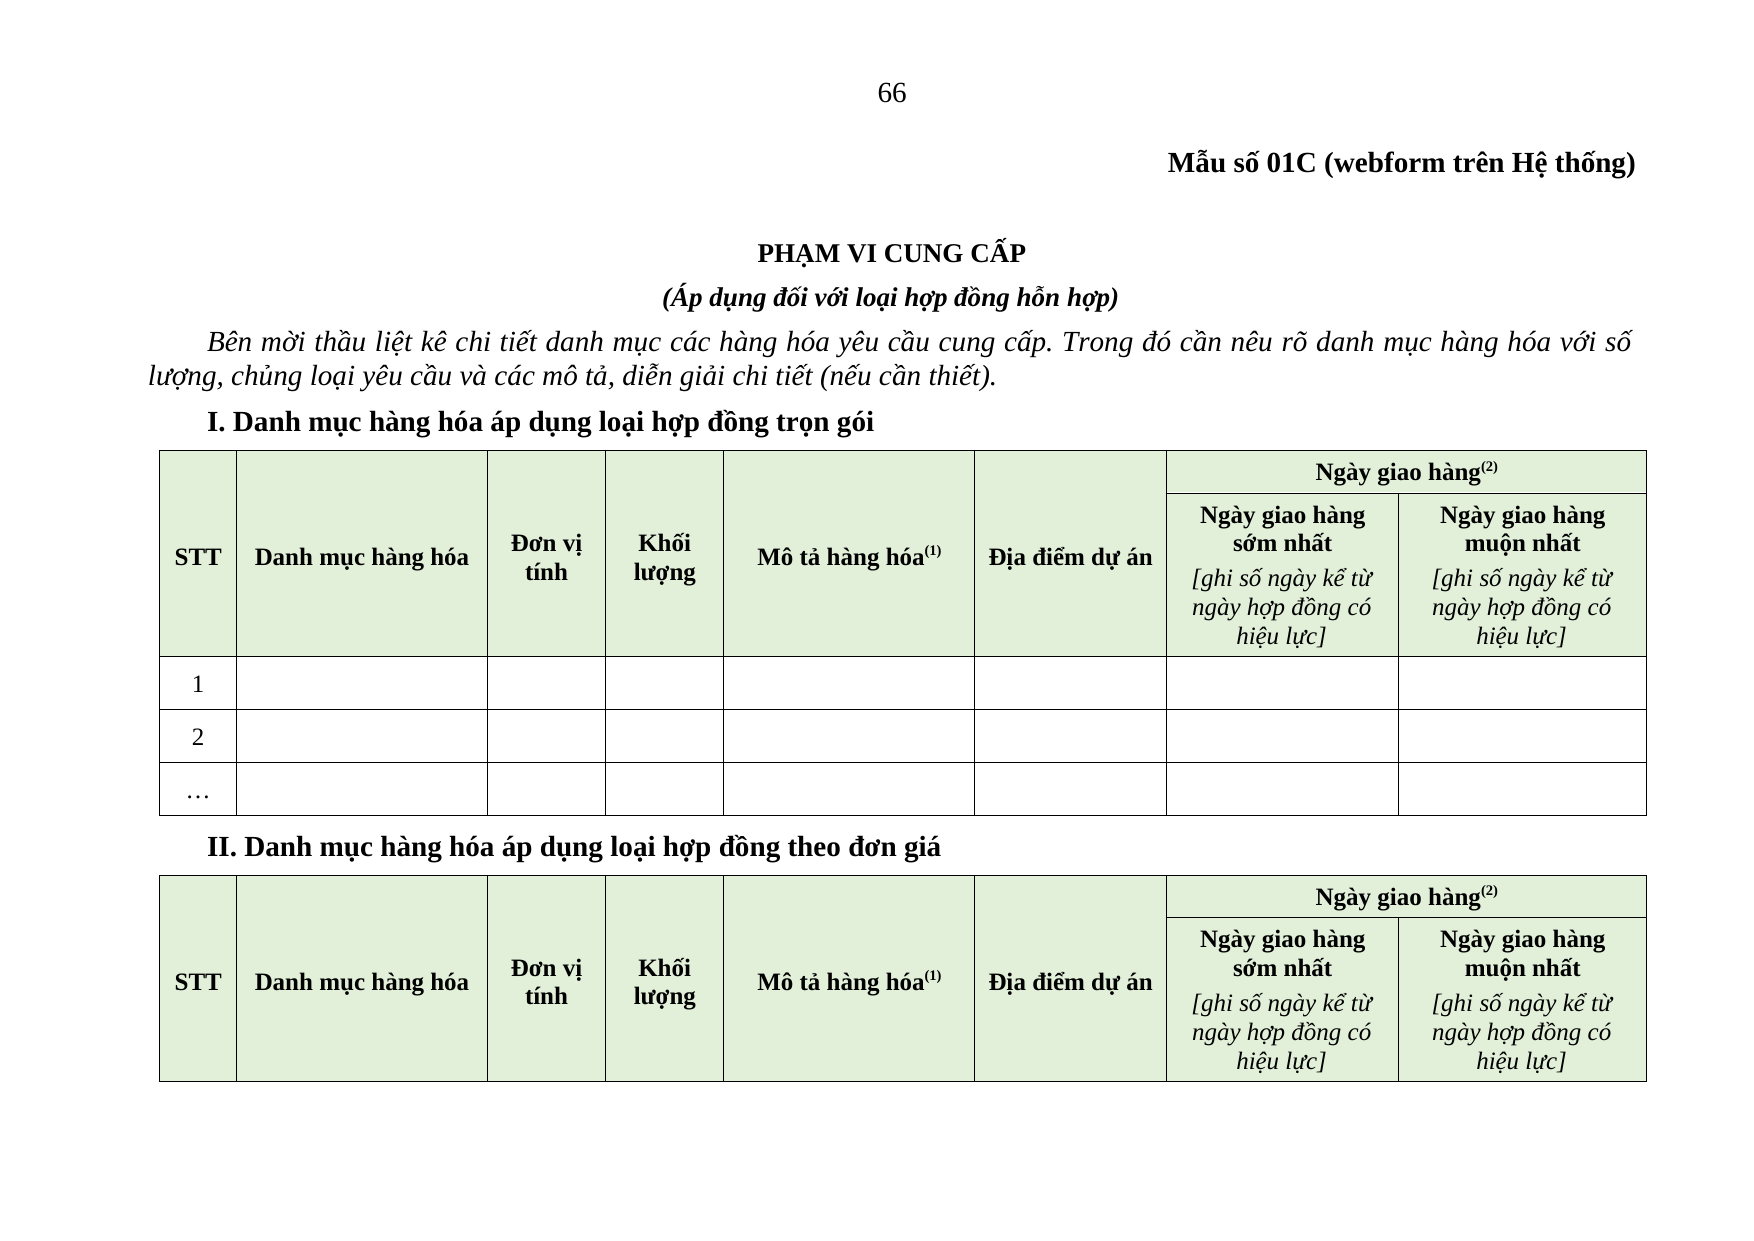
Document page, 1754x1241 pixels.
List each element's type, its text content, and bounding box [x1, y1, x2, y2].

table_cell [606, 657, 723, 709]
table_cell [488, 657, 605, 709]
table_cell [975, 763, 1166, 815]
text Mẫu số 01C (webform trên Hệ thống) [148, 145, 1636, 179]
table_header Khối lượng [606, 876, 723, 1081]
text I. Danh mục hàng hóa áp dụng loại hợp đồng trọn gói [148, 404, 1636, 438]
table_header Địa điểm dự án [975, 876, 1166, 1081]
table_header Ngày giao hàng(2) [1167, 451, 1646, 492]
table_cell [975, 657, 1166, 709]
table_cell [1167, 657, 1398, 709]
table_cell … [160, 763, 236, 815]
text II. Danh mục hàng hóa áp dụng loại hợp đồng theo đơn giá [148, 829, 1636, 862]
table_cell [488, 763, 605, 815]
table_cell [724, 763, 974, 815]
table_header Mô tả hàng hóa(1) [724, 876, 974, 1081]
table_header Danh mục hàng hóa [237, 451, 487, 656]
table_cell [1399, 657, 1646, 709]
table_header STT [160, 876, 236, 1081]
table_header Đơn vị tính [488, 876, 605, 1081]
table_cell [606, 763, 723, 815]
table_cell Ngày giao hàng sớm nhất [ghi số ngày kể từ ngày hợp đồng có hiệu lực] [1167, 918, 1398, 1081]
table_cell 2 [160, 710, 236, 762]
table_header Mô tả hàng hóa(1) [724, 451, 974, 656]
table_cell [237, 763, 487, 815]
table_cell Ngày giao hàng muộn nhất [ghi số ngày kể từ ngày hợp đồng có hiệu lực] [1399, 918, 1646, 1081]
table_cell Ngày giao hàng sớm nhất [ghi số ngày kể từ ngày hợp đồng có hiệu lực] [1167, 494, 1398, 656]
table_cell [1399, 763, 1646, 815]
table_cell [237, 710, 487, 762]
table_cell [1167, 710, 1398, 762]
table_header Danh mục hàng hóa [237, 876, 487, 1081]
table_cell 1 [160, 657, 236, 709]
table_cell [237, 657, 487, 709]
table_header STT [160, 451, 236, 656]
table_cell [724, 657, 974, 709]
table_header Khối lượng [606, 451, 723, 656]
text Bên mời thầu liệt kê chi tiết danh mục các hàng hóa yêu cầu cung cấp. Trong đó cần nêu rõ danh mục hàng hóa với số lượng, chủng loại yêu cầu và các mô tả, diễn giải chi tiết (nếu cần thiết). [148, 324, 1636, 392]
table_cell Ngày giao hàng muộn nhất [ghi số ngày kể từ ngày hợp đồng có hiệu lực] [1399, 494, 1646, 656]
table_cell [1399, 710, 1646, 762]
table_cell [606, 710, 723, 762]
table_cell [488, 710, 605, 762]
table_cell [724, 710, 974, 762]
text PHẠM VI CUNG CẤP [148, 237, 1636, 268]
table_cell [1167, 763, 1398, 815]
table_header Địa điểm dự án [975, 451, 1166, 656]
table_header Ngày giao hàng(2) [1167, 876, 1646, 917]
text (Áp dụng đối với loại hợp đồng hỗn hợp) [148, 281, 1636, 312]
table_header Đơn vị tính [488, 451, 605, 656]
table_cell [975, 710, 1166, 762]
